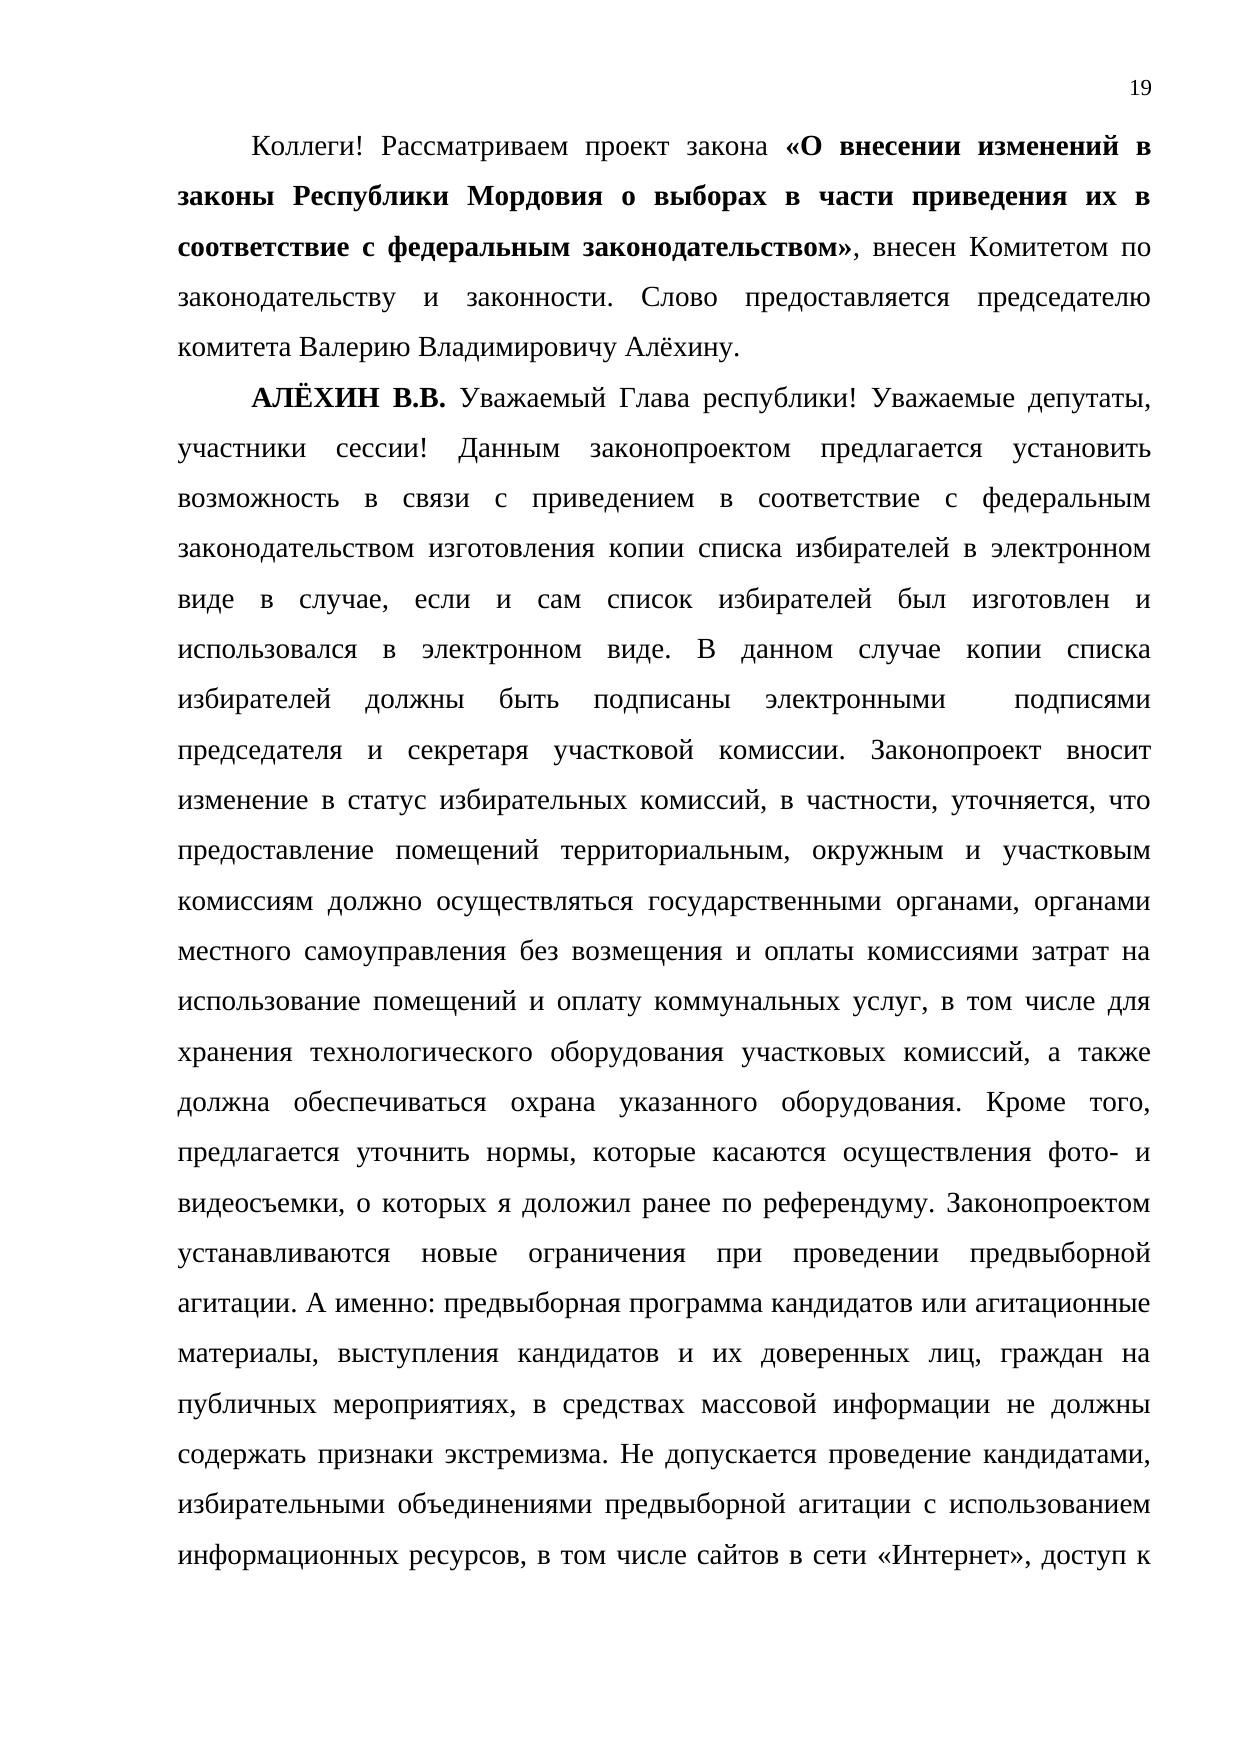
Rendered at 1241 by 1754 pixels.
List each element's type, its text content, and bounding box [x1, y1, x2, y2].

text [177, 380, 1152, 1629]
text Коллеги! Рассматриваем проект закона «О внесении изменений в законы Республики Мордовия о выборах в части приведения их в соответствие с федеральным законодательством», внесен Комитетом по законодательству и законности. Слово предоставляется председателю комитета Валерию Владимировичу Алёхину. [177, 128, 1152, 363]
